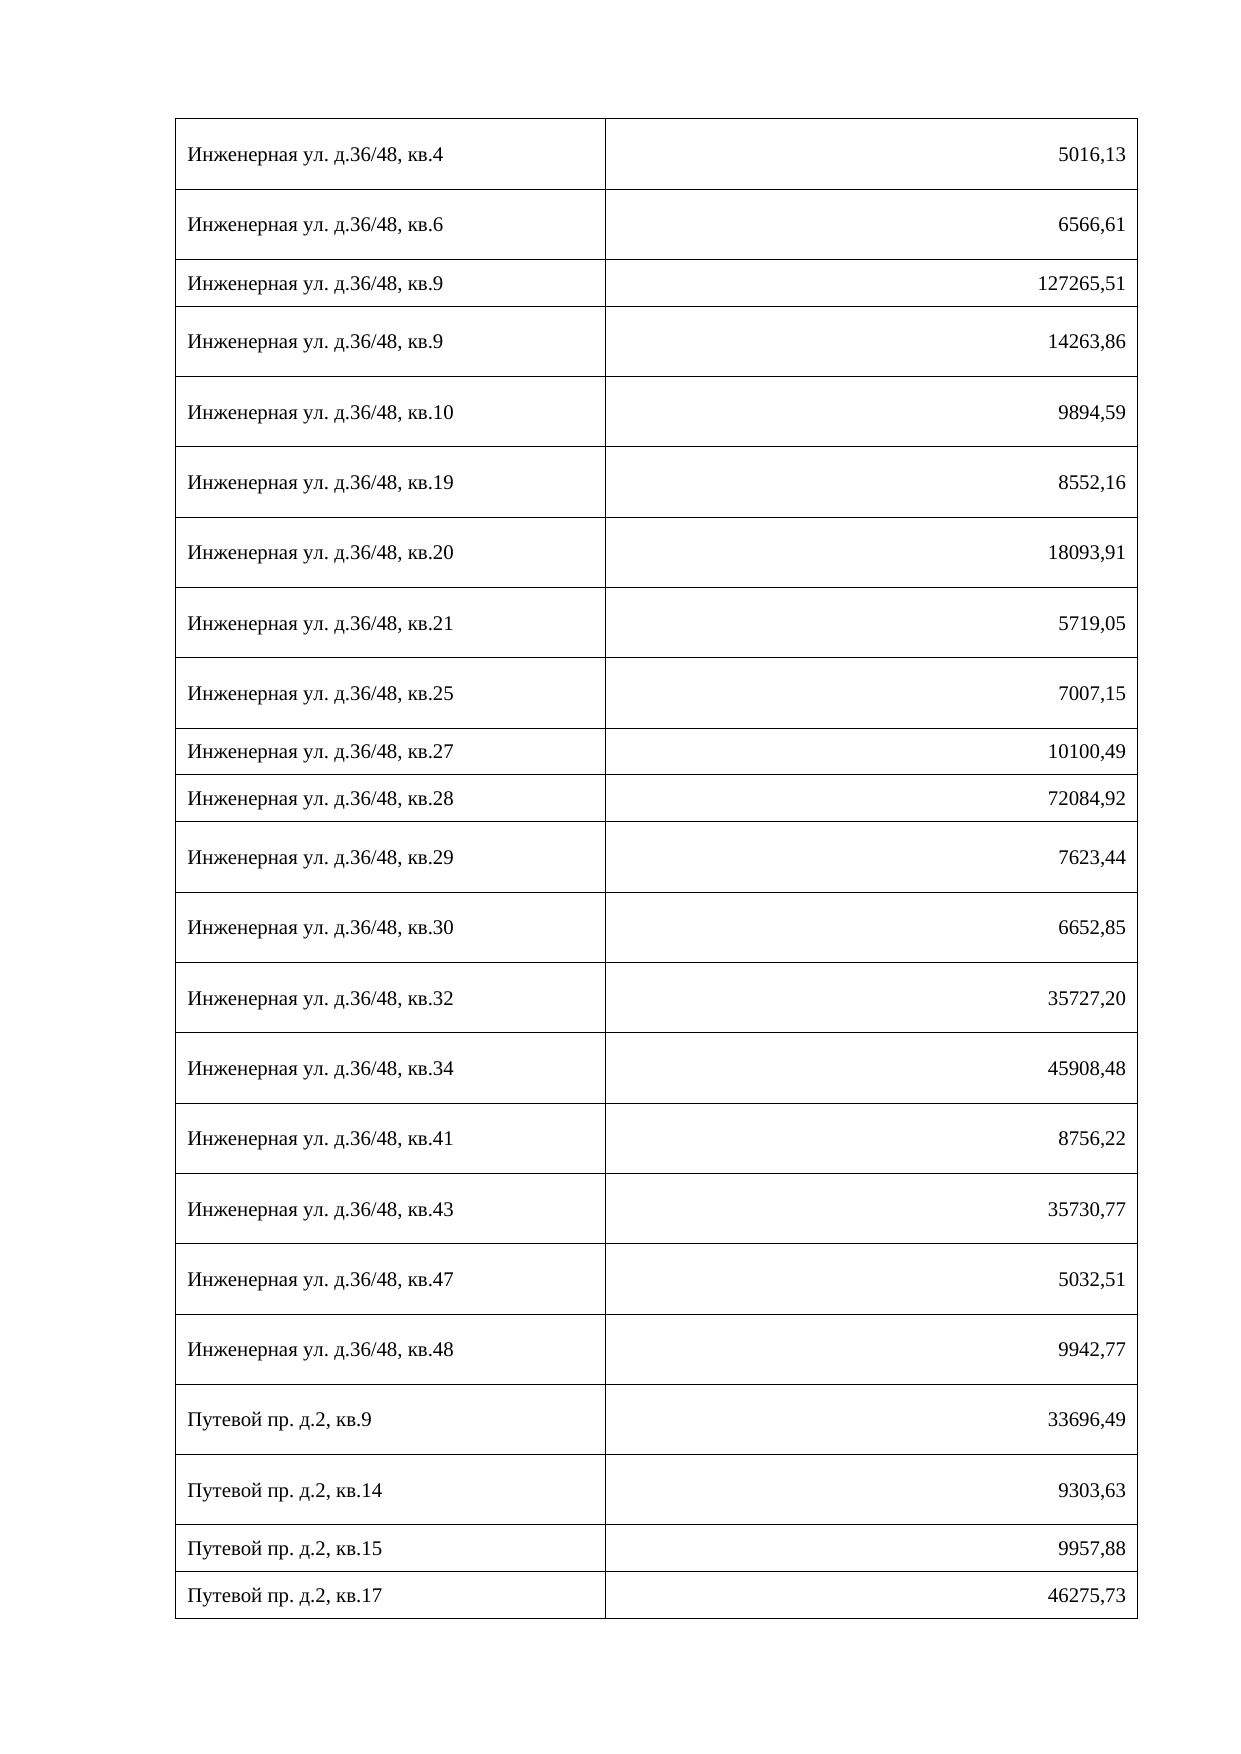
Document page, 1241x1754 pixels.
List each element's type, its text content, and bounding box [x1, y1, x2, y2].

table_cell Инженерная ул. д.36/48, кв.9 [176, 260, 605, 306]
table_cell Инженерная ул. д.36/48, кв.20 [176, 518, 605, 587]
table_cell 5032,51 [606, 1244, 1137, 1313]
table_cell 6652,85 [606, 893, 1137, 962]
table_cell 9894,59 [606, 377, 1137, 446]
table_cell Инженерная ул. д.36/48, кв.21 [176, 588, 605, 657]
table_cell Инженерная ул. д.36/48, кв.41 [176, 1104, 605, 1173]
table_cell Инженерная ул. д.36/48, кв.47 [176, 1244, 605, 1313]
table_cell Инженерная ул. д.36/48, кв.30 [176, 893, 605, 962]
table_cell 8552,16 [606, 447, 1137, 517]
table_cell Путевой пр. д.2, кв.15 [176, 1525, 605, 1571]
table_cell 9957,88 [606, 1525, 1137, 1571]
table_cell Путевой пр. д.2, кв.9 [176, 1385, 605, 1454]
table_cell Инженерная ул. д.36/48, кв.4 [176, 119, 605, 188]
table_cell Инженерная ул. д.36/48, кв.19 [176, 447, 605, 517]
table_cell Инженерная ул. д.36/48, кв.25 [176, 658, 605, 727]
table_cell 35727,20 [606, 963, 1137, 1032]
table_cell Инженерная ул. д.36/48, кв.32 [176, 963, 605, 1032]
table_cell Инженерная ул. д.36/48, кв.34 [176, 1033, 605, 1102]
table_cell 10100,49 [606, 729, 1137, 774]
table_cell Путевой пр. д.2, кв.17 [176, 1572, 605, 1618]
table_cell 9303,63 [606, 1455, 1137, 1524]
table_cell 7007,15 [606, 658, 1137, 727]
table_cell 5016,13 [606, 119, 1137, 188]
table_cell 72084,92 [606, 775, 1137, 821]
table_cell Инженерная ул. д.36/48, кв.10 [176, 377, 605, 446]
table_cell 33696,49 [606, 1385, 1137, 1454]
table_cell 8756,22 [606, 1104, 1137, 1173]
table_cell Инженерная ул. д.36/48, кв.28 [176, 775, 605, 821]
table_cell 18093,91 [606, 518, 1137, 587]
table_cell 45908,48 [606, 1033, 1137, 1102]
table_cell 127265,51 [606, 260, 1137, 306]
table_cell 7623,44 [606, 822, 1137, 892]
table_cell 35730,77 [606, 1174, 1137, 1243]
table_cell Инженерная ул. д.36/48, кв.6 [176, 190, 605, 259]
table_cell Инженерная ул. д.36/48, кв.9 [176, 307, 605, 376]
table_cell 6566,61 [606, 190, 1137, 259]
table_cell 14263,86 [606, 307, 1137, 376]
table_cell Инженерная ул. д.36/48, кв.29 [176, 822, 605, 892]
table_cell 5719,05 [606, 588, 1137, 657]
table_cell Инженерная ул. д.36/48, кв.27 [176, 729, 605, 774]
table_cell Инженерная ул. д.36/48, кв.48 [176, 1315, 605, 1384]
table_cell Инженерная ул. д.36/48, кв.43 [176, 1174, 605, 1243]
table_cell 46275,73 [606, 1572, 1137, 1618]
table_cell 9942,77 [606, 1315, 1137, 1384]
table_cell Путевой пр. д.2, кв.14 [176, 1455, 605, 1524]
